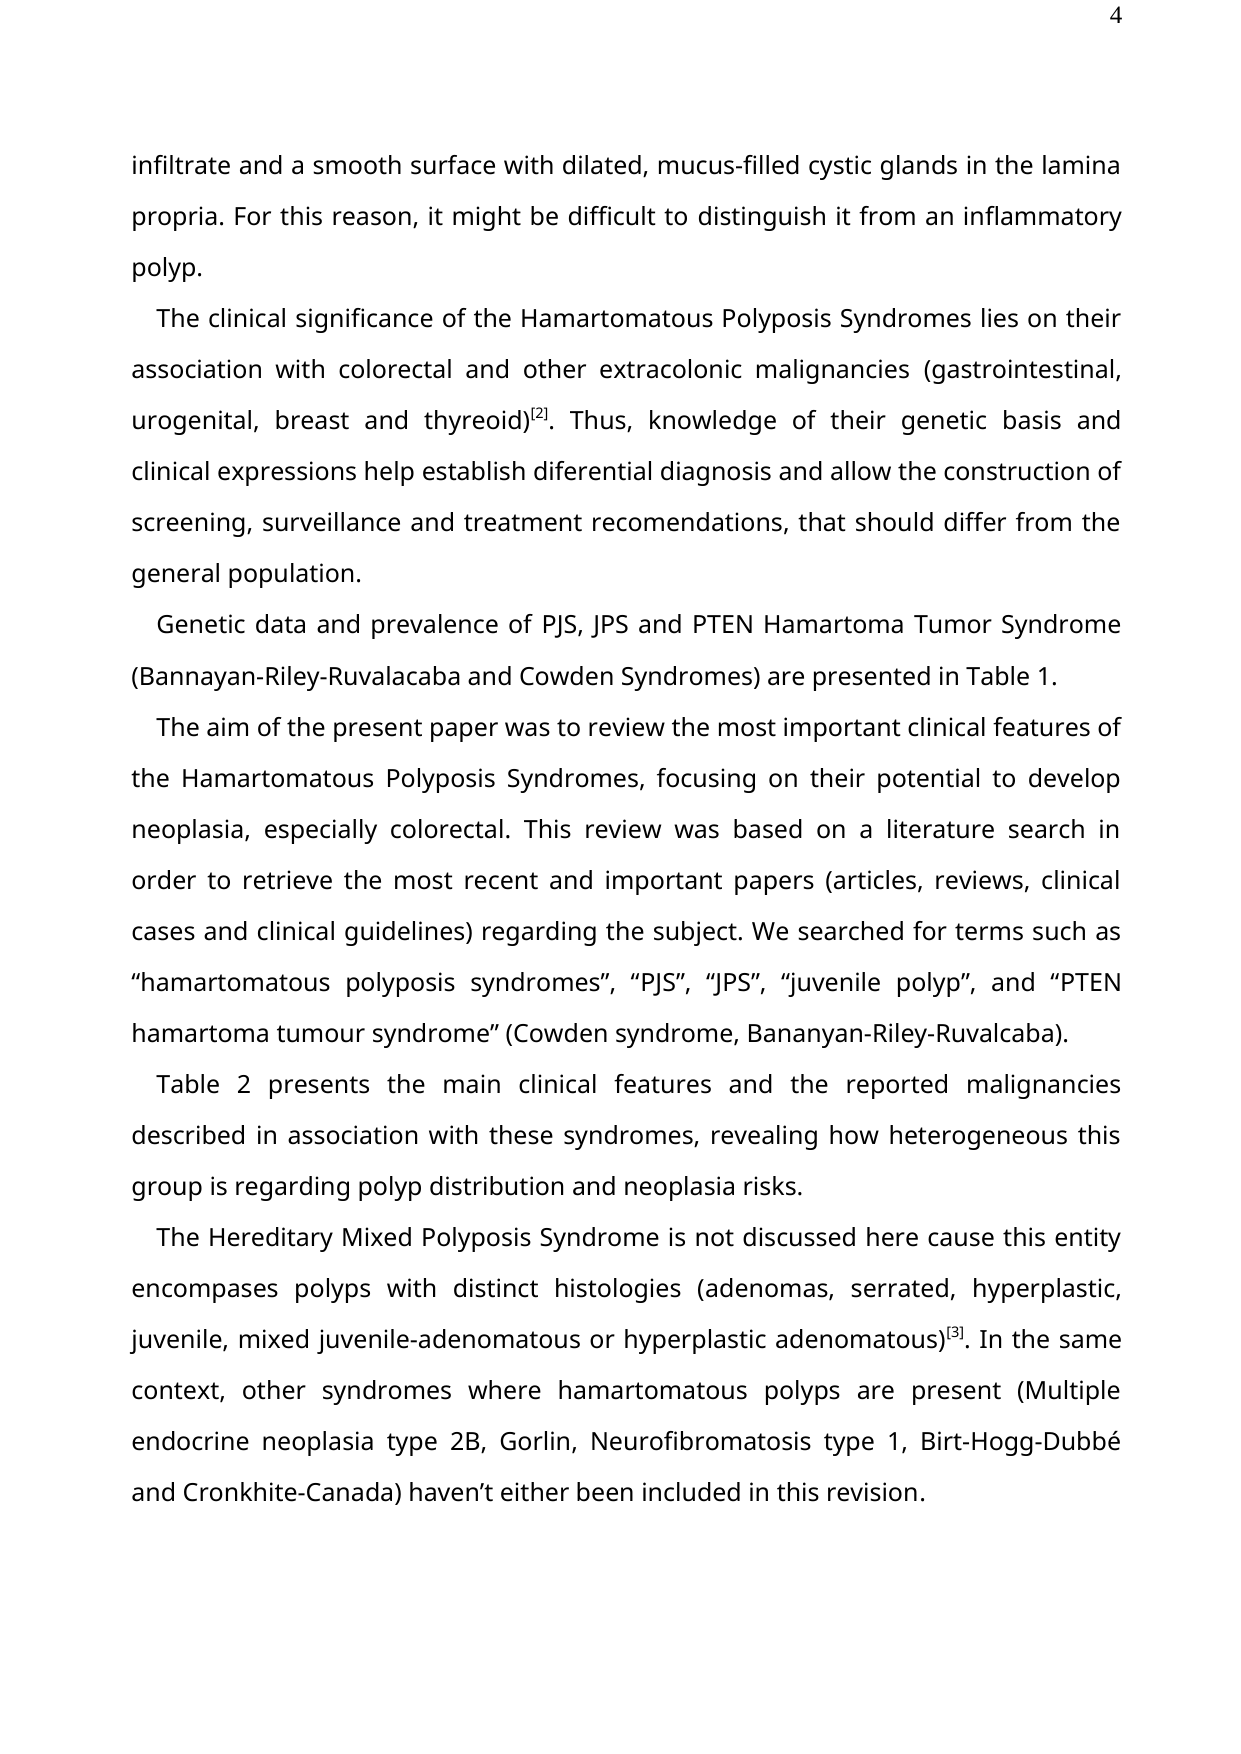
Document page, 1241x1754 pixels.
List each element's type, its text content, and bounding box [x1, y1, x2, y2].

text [131, 148, 1122, 284]
text The clinical significance of the Hamartomatous Polyposis Syndromes lies on their association with colorectal and other extracolonic malignancies (gastrointestinal, urogenital, breast and thyreoid)[2]. Thus, knowledge of their genetic basis and clinical expressions help establish diferential diagnosis and allow the construction of screening, surveillance and treatment recomendations, that should differ from the general population. [131, 301, 1122, 590]
text The aim of the present paper was to review the most important clinical features of the Hamartomatous Polyposis Syndromes, focusing on their potential to develop neoplasia, especially colorectal. This review was based on a literature search in order to retrieve the most recent and important papers (articles, reviews, clinical cases and clinical guidelines) regarding the subject. We searched for terms such as “hamartomatous polyposis syndromes”, “PJS”, “JPS”, “juvenile polyp”, and “PTEN hamartoma tumour syndrome” (Cowden syndrome, Bananyan-Riley-Ruvalcaba). [131, 709, 1122, 1049]
text Genetic data and prevalence of PJS, JPS and PTEN Hamartoma Tumor Syndrome (Bannayan-Riley-Ruvalacaba and Cowden Syndromes) are presented in Table 1. [131, 607, 1122, 692]
text The Hereditary Mixed Polyposis Syndrome is not discussed here cause this entity encompases polyps with distinct histologies (adenomas, serrated, hyperplastic, juvenile, mixed juvenile-adenomatous or hyperplastic adenomatous)[3]. In the same context, other syndromes where hamartomatous polyps are present (Multiple endocrine neoplasia type 2B, Gorlin, Neurofibromatosis type 1, Birt-Hogg-Dubbé and Cronkhite-Canada) haven’t either been included in this revision. [131, 1219, 1122, 1509]
text Table 2 presents the main clinical features and the reported malignancies described in association with these syndromes, revealing how heterogeneous this group is regarding polyp distribution and neoplasia risks. [131, 1066, 1122, 1203]
